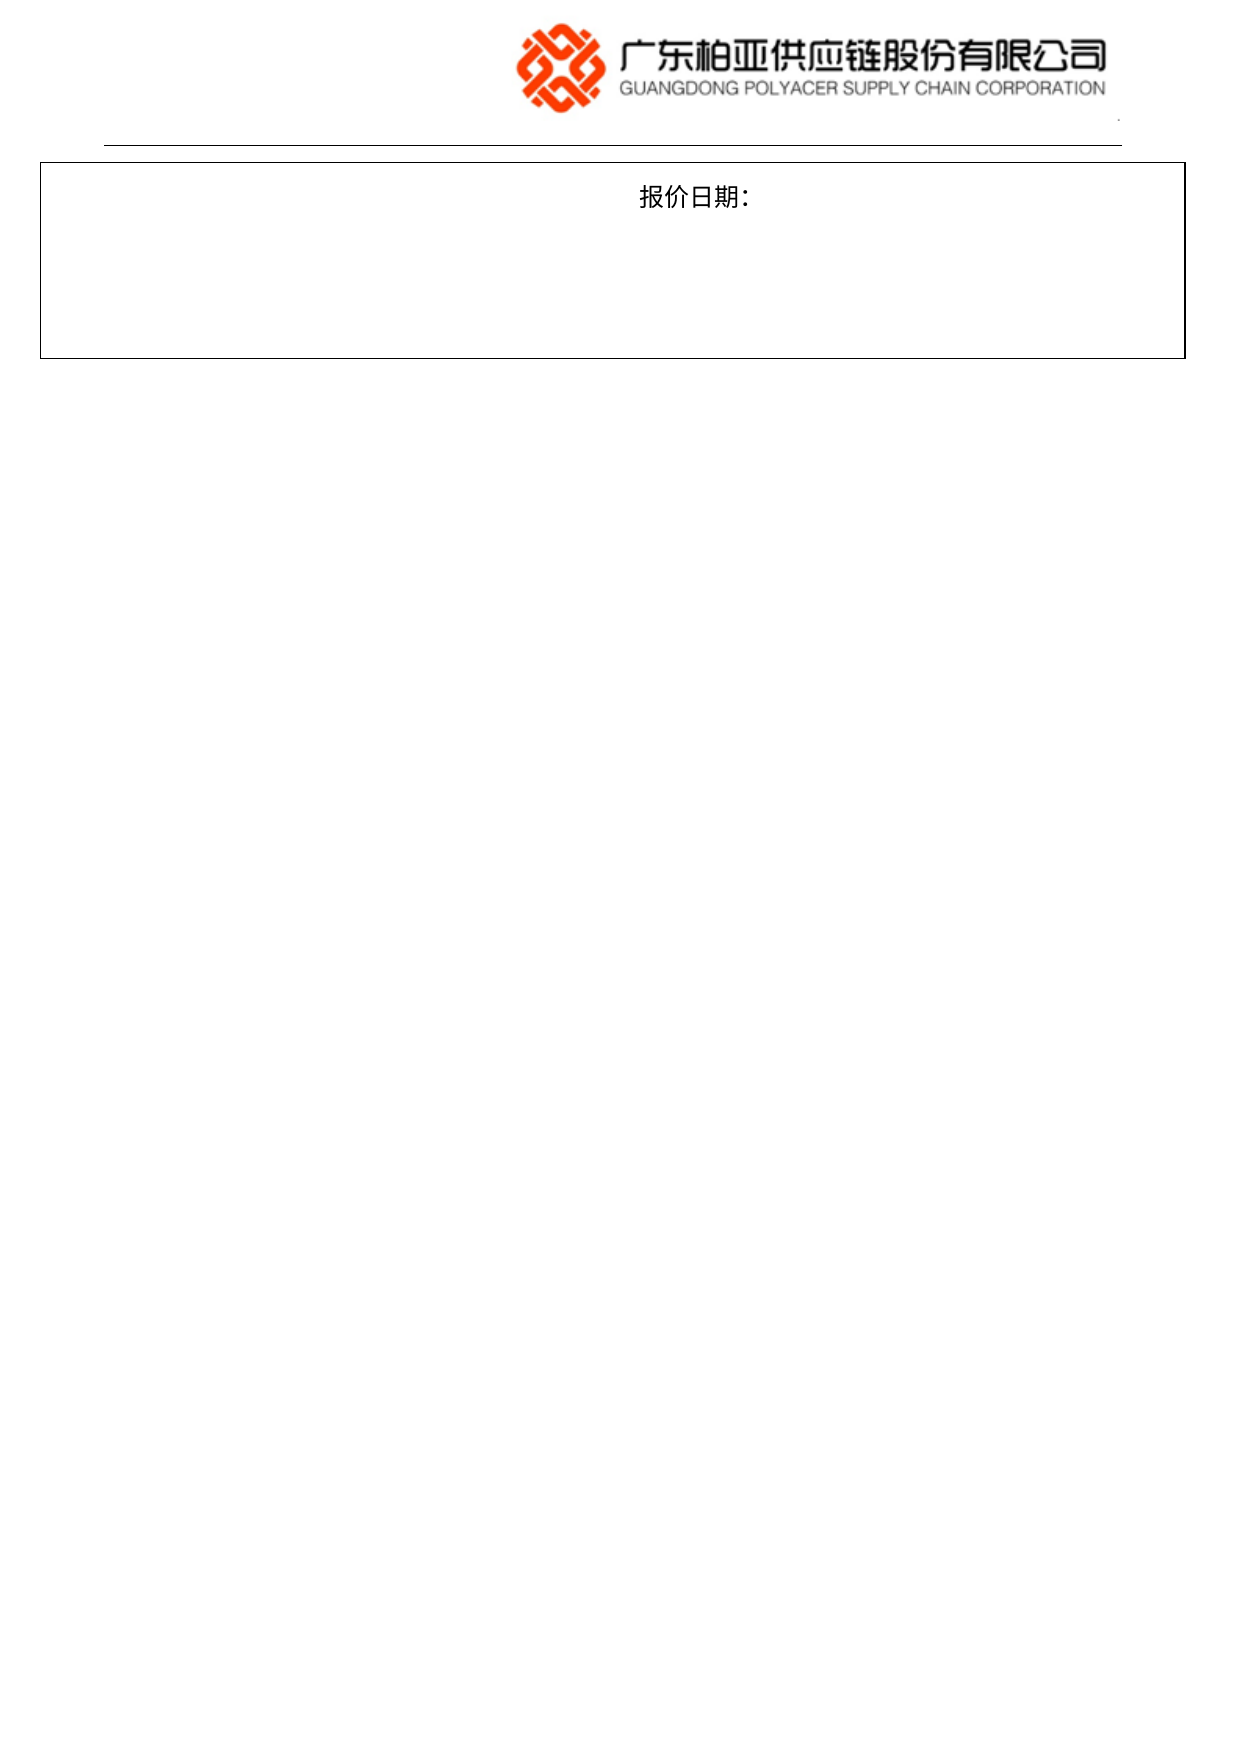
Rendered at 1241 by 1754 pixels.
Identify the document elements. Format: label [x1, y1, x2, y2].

picture [511, 14, 1123, 121]
table_cell [41, 163, 1184, 358]
